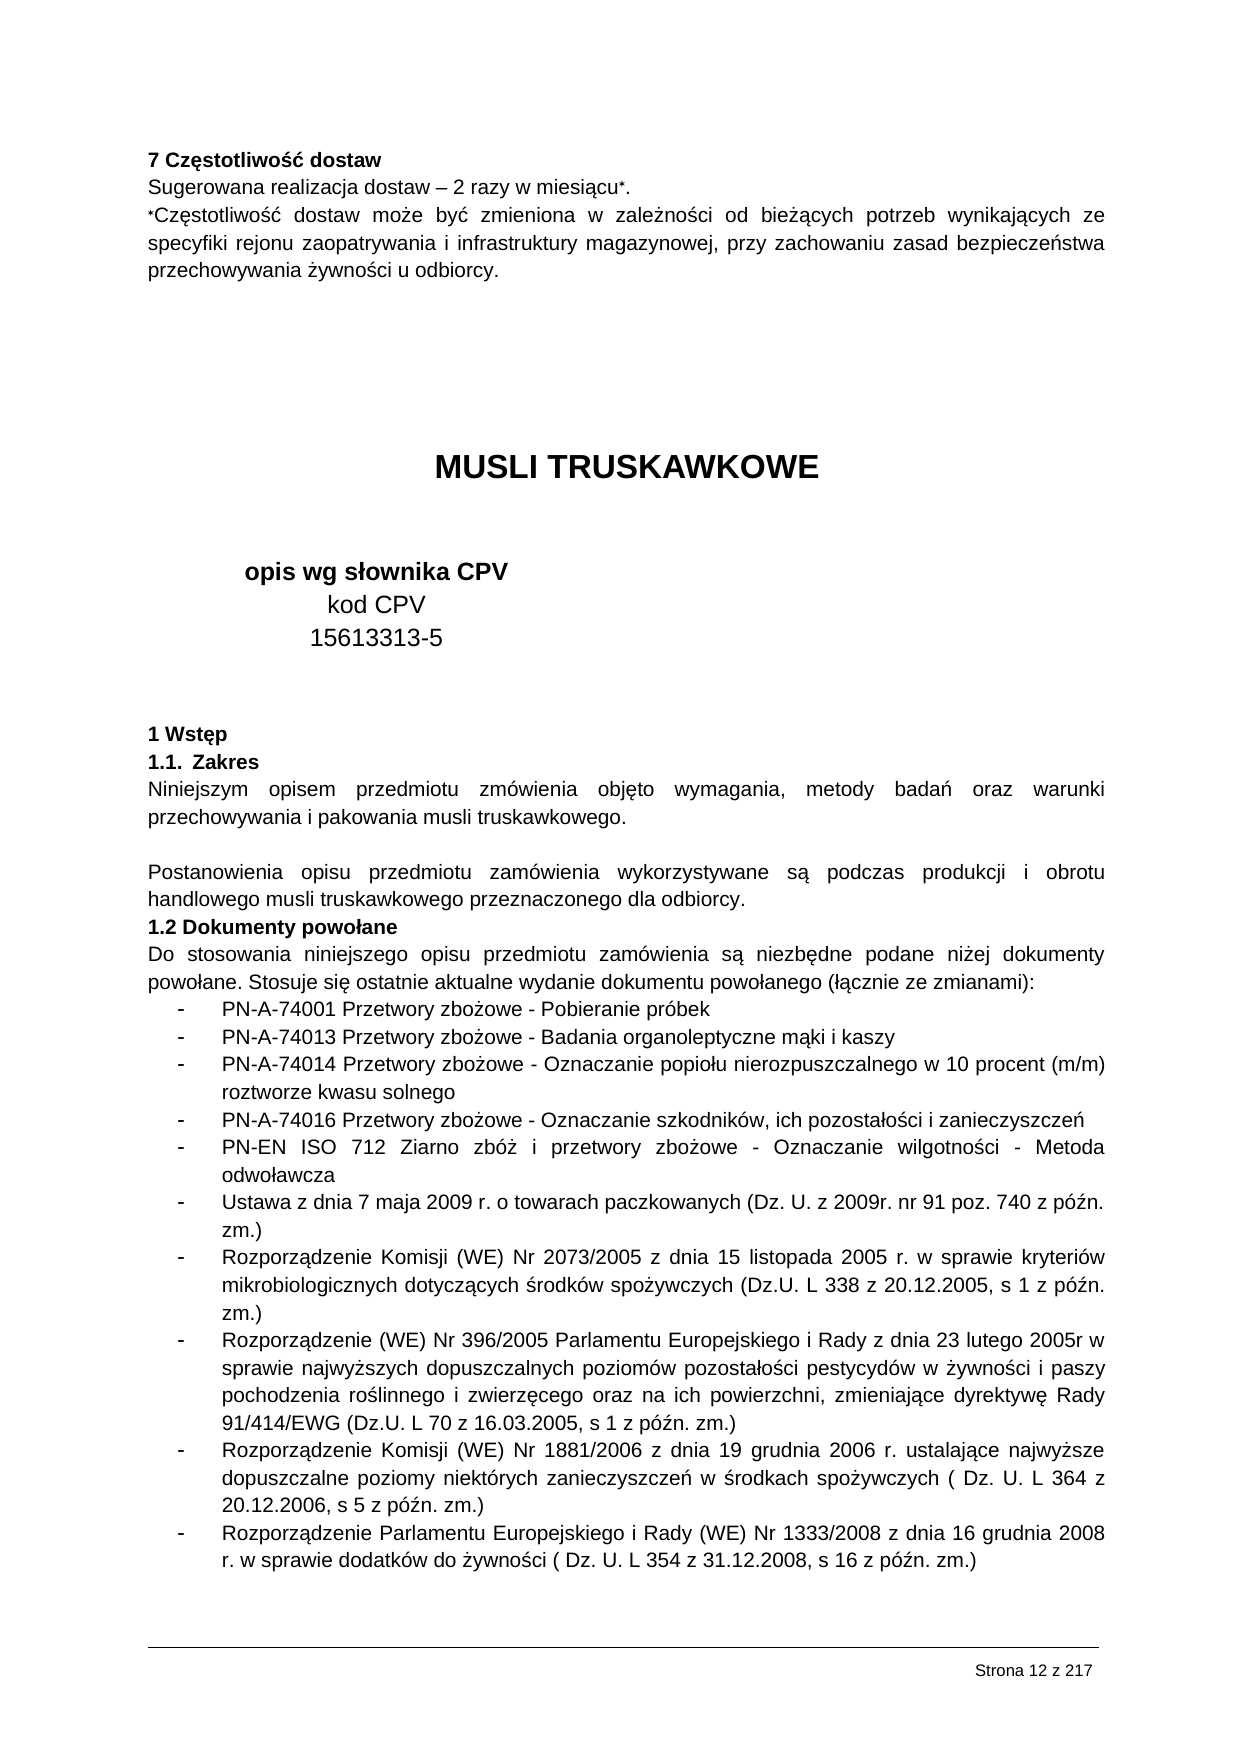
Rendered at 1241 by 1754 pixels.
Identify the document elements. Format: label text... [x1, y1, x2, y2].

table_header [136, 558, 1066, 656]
list Ustawa z dnia 7 maja 2009 r. o towarach paczkowanych (Dz. U. z 2009r. nr 91 poz. 740 z późn. zm.) [177, 1190, 1106, 1242]
text Niniejszym opisem przedmiotu zmówienia objęto wymagania, metody badań oraz warunki przechowywania i pakowania musli truskawkowego. [148, 777, 1106, 828]
text MUSLI TRUSKAWKOWE [148, 447, 1106, 486]
list Rozporządzenie (WE) Nr 396/2005 Parlamentu Europejskiego i Rady z dnia 23 lutego 2005r w sprawie najwyższych dopuszczalnych poziomów pozostałości pestycydów w żywności i paszy pochodzenia roślinnego i zwierzęcego oraz na ich powierzchni, zmieniające dyrektywę Rady 91/414/EWG (Dz.U. L 70 z 16.03.2005, s 1 z późn. zm.) [177, 1328, 1106, 1434]
list Rozporządzenie Parlamentu Europejskiego i Rady (WE) Nr 1333/2008 z dnia 16 grudnia 2008 r. w sprawie dodatków do żywności ( Dz. U. L 354 z 31.12.2008, s 16 z późn. zm.) [177, 1521, 1106, 1572]
list PN-A-74013 Przetwory zbożowe - Badania organoleptyczne mąki i kaszy [177, 1025, 1106, 1049]
text 1.2 Dokumenty powołane [148, 914, 1106, 938]
text Postanowienia opisu przedmiotu zamówienia wykorzystywane są podczas produkcji i obrotu handlowego musli truskawkowego przeznaczonego dla odbiorcy. [148, 859, 1106, 911]
list Rozporządzenie Komisji (WE) Nr 2073/2005 z dnia 15 listopada 2005 r. w sprawie kryteriów mikrobiologicznych dotyczących środków spożywczych (Dz.U. L 338 z 20.12.2005, s 1 z późn. zm.) [177, 1245, 1106, 1324]
list Zakres [148, 749, 1106, 773]
text 1 Wstęp [148, 722, 1106, 746]
text Sugerowana realizacja dostaw – 2 razy w miesiącu. [148, 175, 1106, 199]
text 7 Częstotliwość dostaw [148, 148, 1106, 172]
list PN-A-74016 Przetwory zbożowe - Oznaczanie szkodników, ich pozostałości i zanieczyszczeń [177, 1107, 1106, 1131]
list PN-A-74001 Przetwory zbożowe - Pobieranie próbek [177, 997, 1106, 1021]
text Częstotliwość dostaw może być zmieniona w zależności od bieżących potrzeb wynikających ze specyfiki rejonu zaopatrywania i infrastruktury magazynowej, przy zachowaniu zasad bezpieczeństwa przechowywania żywności u odbiorcy. [148, 203, 1106, 282]
list PN-A-74014 Przetwory zbożowe - Oznaczanie popiołu nierozpuszczalnego w 10 procent (m/m) roztworze kwasu solnego [177, 1052, 1106, 1104]
text Do stosowania niniejszego opisu przedmiotu zamówienia są niezbędne podane niżej dokumenty powołane. Stosuje się ostatnie aktualne wydanie dokumentu powołanego (łącznie ze zmianami): [148, 942, 1106, 993]
list Rozporządzenie Komisji (WE) Nr 1881/2006 z dnia 19 grudnia 2006 r. ustalające najwyższe dopuszczalne poziomy niektórych zanieczyszczeń w środkach spożywczych ( Dz. U. L 364 z 20.12.2006, s 5 z późn. zm.) [177, 1438, 1106, 1517]
list PN-EN ISO 712 Ziarno zbóż i przetwory zbożowe - Oznaczanie wilgotności - Metoda odwoławcza [177, 1135, 1106, 1187]
